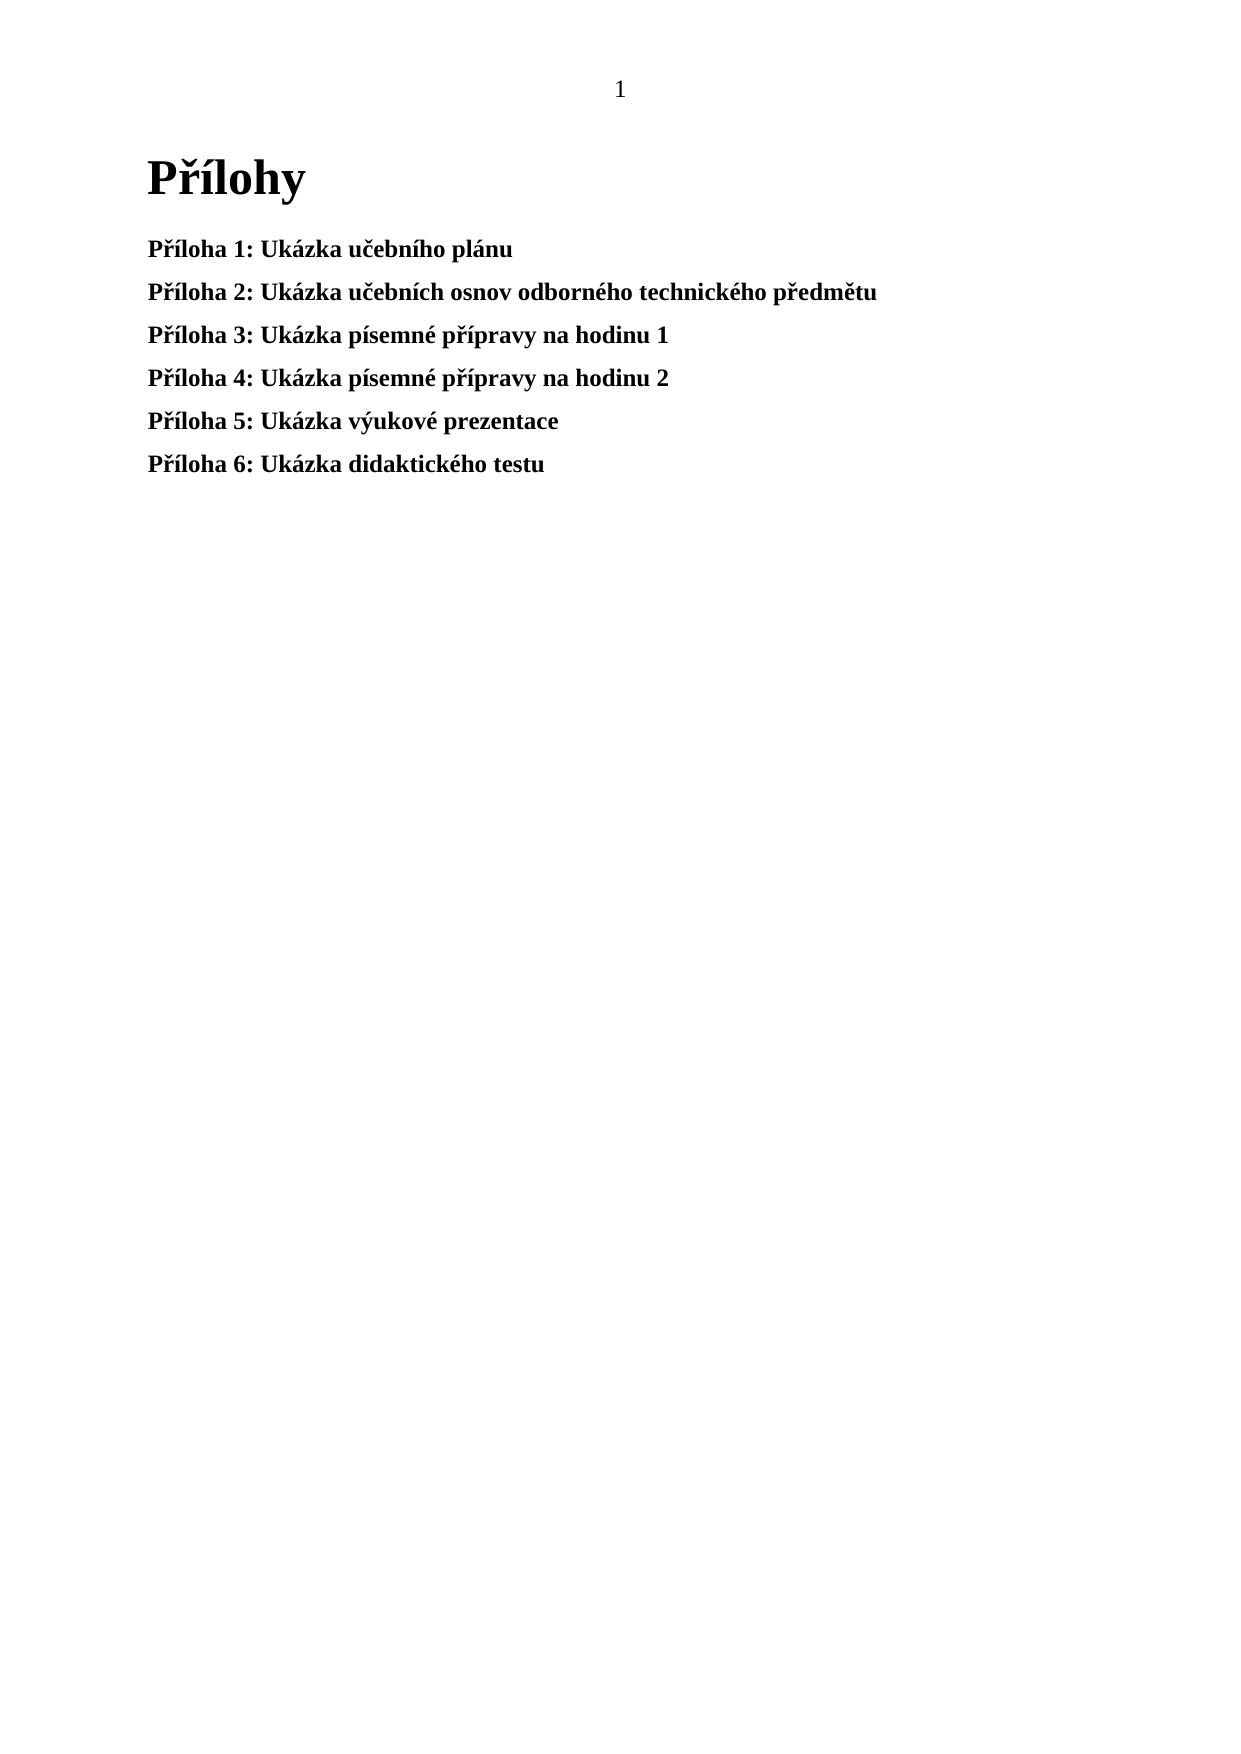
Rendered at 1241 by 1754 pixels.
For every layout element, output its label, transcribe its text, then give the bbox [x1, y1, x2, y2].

text Příloha 2: Ukázka učebních osnov odborného technického předmětu [148, 277, 1093, 306]
text Přílohy [148, 148, 1093, 205]
text Příloha 6: Ukázka didaktického testu [148, 449, 1093, 478]
text Příloha 5: Ukázka výukové prezentace [148, 406, 1093, 435]
text Příloha 3: Ukázka písemné přípravy na hodinu 1 [148, 320, 1093, 349]
text Příloha 1: Ukázka učebního plánu [148, 234, 1093, 263]
text Příloha 4: Ukázka písemné přípravy na hodinu 2 [148, 363, 1093, 392]
